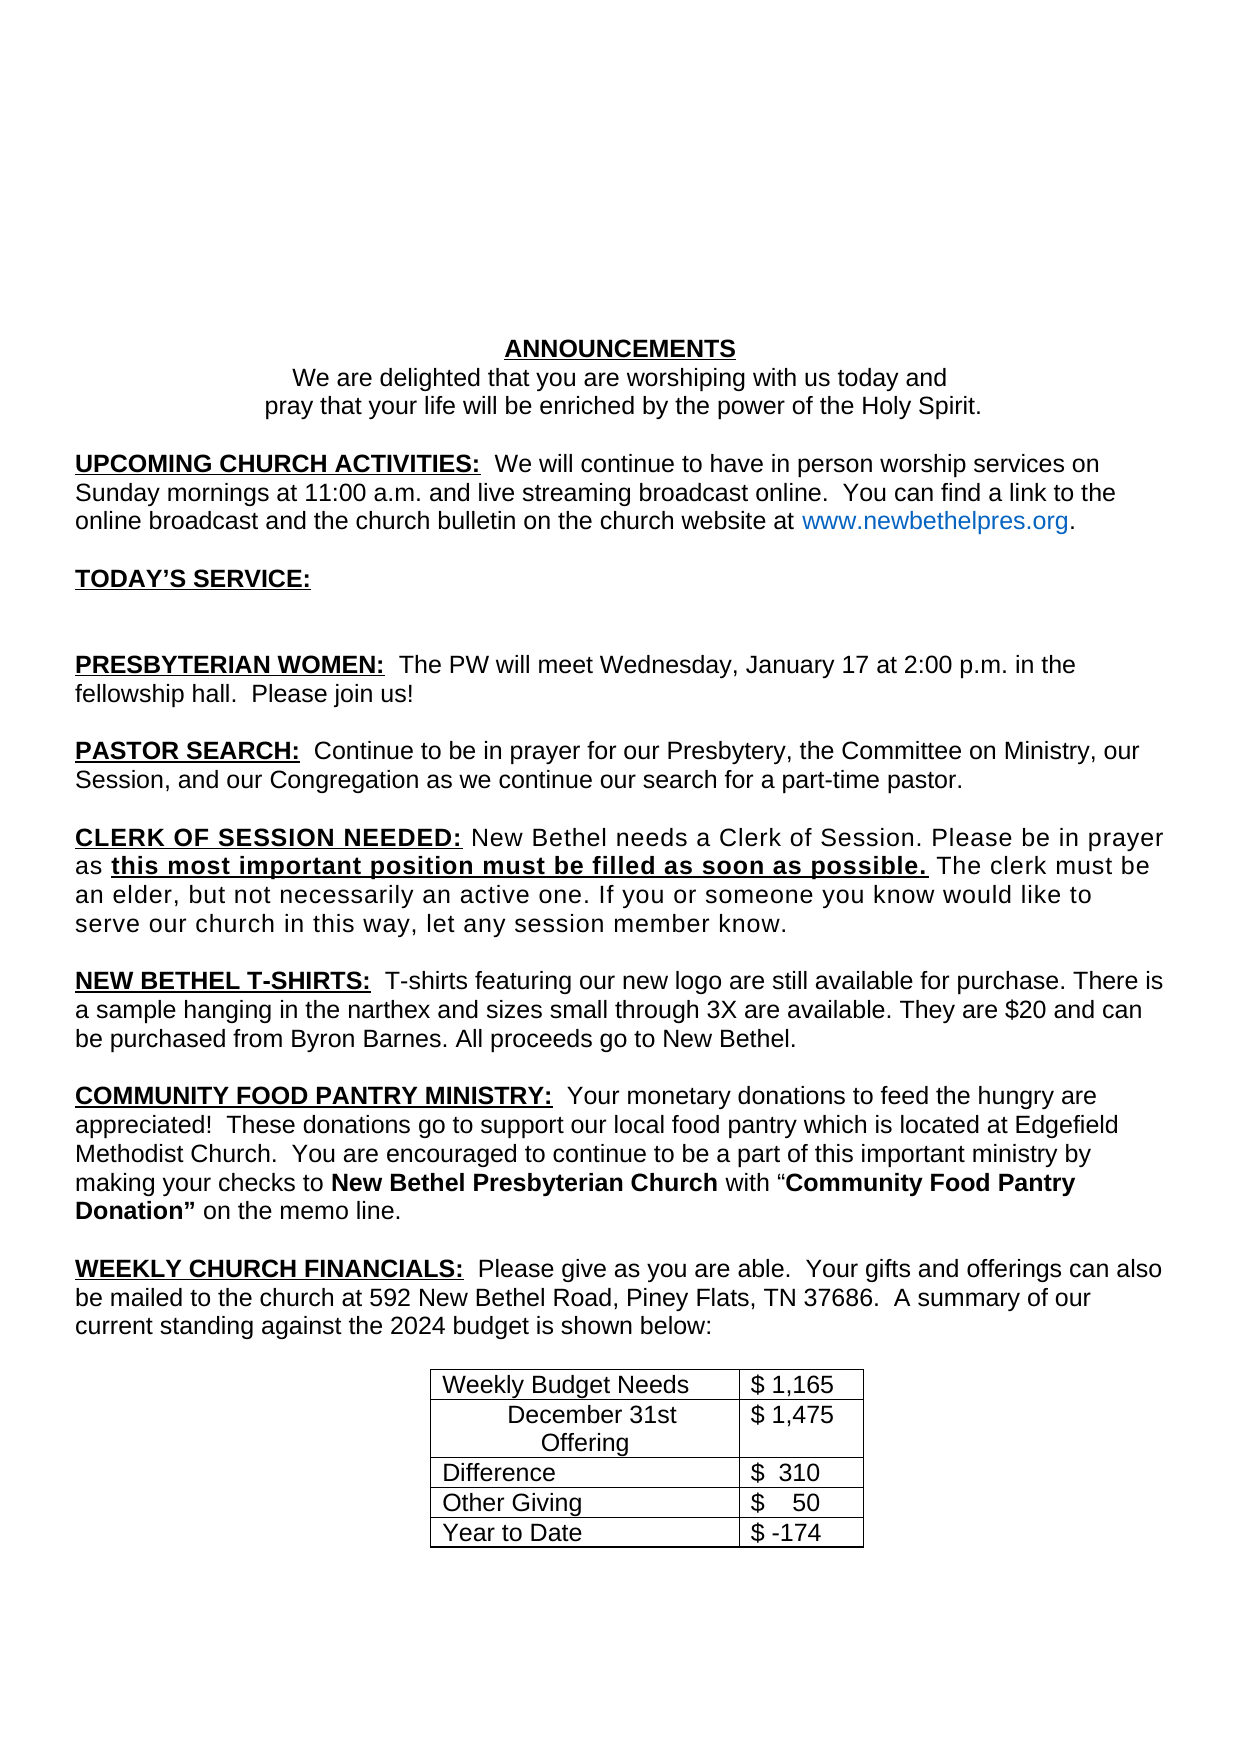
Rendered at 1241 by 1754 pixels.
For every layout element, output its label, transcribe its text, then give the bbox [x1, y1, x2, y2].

text pray that your life will be enriched by the power of the Holy Spirit. [75, 391, 1165, 420]
table_cell Difference [431, 1458, 739, 1487]
text We are delighted that you are worshiping with us today and [75, 362, 1165, 391]
table_cell December 31st Offering [431, 1400, 739, 1457]
table_cell $ -174 [740, 1518, 863, 1546]
table_cell $ 50 [740, 1488, 863, 1517]
text WEEKLY CHURCH FINANCIALS: Please give as you are able. Your gifts and offerings can also be mailed to the church at 592 New Bethel Road, Piney Flats, TN 37686. A summary of our current standing against the 2024 budget is shown below: [75, 1254, 1165, 1340]
text CLERK OF SESSION NEEDED: New Bethel needs a Clerk of Session. Please be in prayer as this most important position must be filled as soon as possible. The clerk must be an elder, but not necessarily an active one. If you or someone you know would like to serve our church in this way, let any session member know. [75, 822, 1165, 937]
table_cell $ 310 [740, 1458, 863, 1487]
text COMMUNITY FOOD PANTRY MINISTRY: Your monetary donations to feed the hungry are appreciated! These donations go to support our local food pantry which is located at Edgefield Methodist Church. You are encouraged to continue to be a part of this important ministry by making your checks to New Bethel Presbyterian Church with “Community Food Pantry Donation” on the memo line. [75, 1081, 1165, 1225]
table_cell Other Giving [431, 1488, 739, 1517]
text NEW BETHEL T-SHIRTS: T-shirts featuring our new logo are still available for purchase. There is a sample hanging in the narthex and sizes small through 3X are available. They are $20 and can be purchased from Byron Barnes. All proceeds go to New Bethel. [75, 966, 1165, 1052]
text UPCOMING CHURCH ACTIVITIES: We will continue to have in person worship services on Sunday mornings at 11:00 a.m. and live streaming broadcast online. You can find a link to the online broadcast and the church bulletin on the church website at www.newbethelpres.org. [75, 449, 1165, 535]
text PRESBYTERIAN WOMEN: The PW will meet Wednesday, January 17 at 2:00 p.m. in the fellowship hall. Please join us! [75, 650, 1165, 707]
text ANNOUNCEMENTS [75, 334, 1165, 362]
table_cell Year to Date [431, 1518, 739, 1546]
table_header $ 1,165 [740, 1370, 863, 1398]
text PASTOR SEARCH: Continue to be in prayer for our Presbytery, the Committee on Ministry, our Session, and our Congregation as we continue our search for a part-time pastor. [75, 736, 1165, 794]
table_header Weekly Budget Needs [431, 1370, 739, 1398]
table_cell $ 1,475 [740, 1400, 863, 1457]
text TODAY’S SERVICE: [75, 564, 1165, 592]
